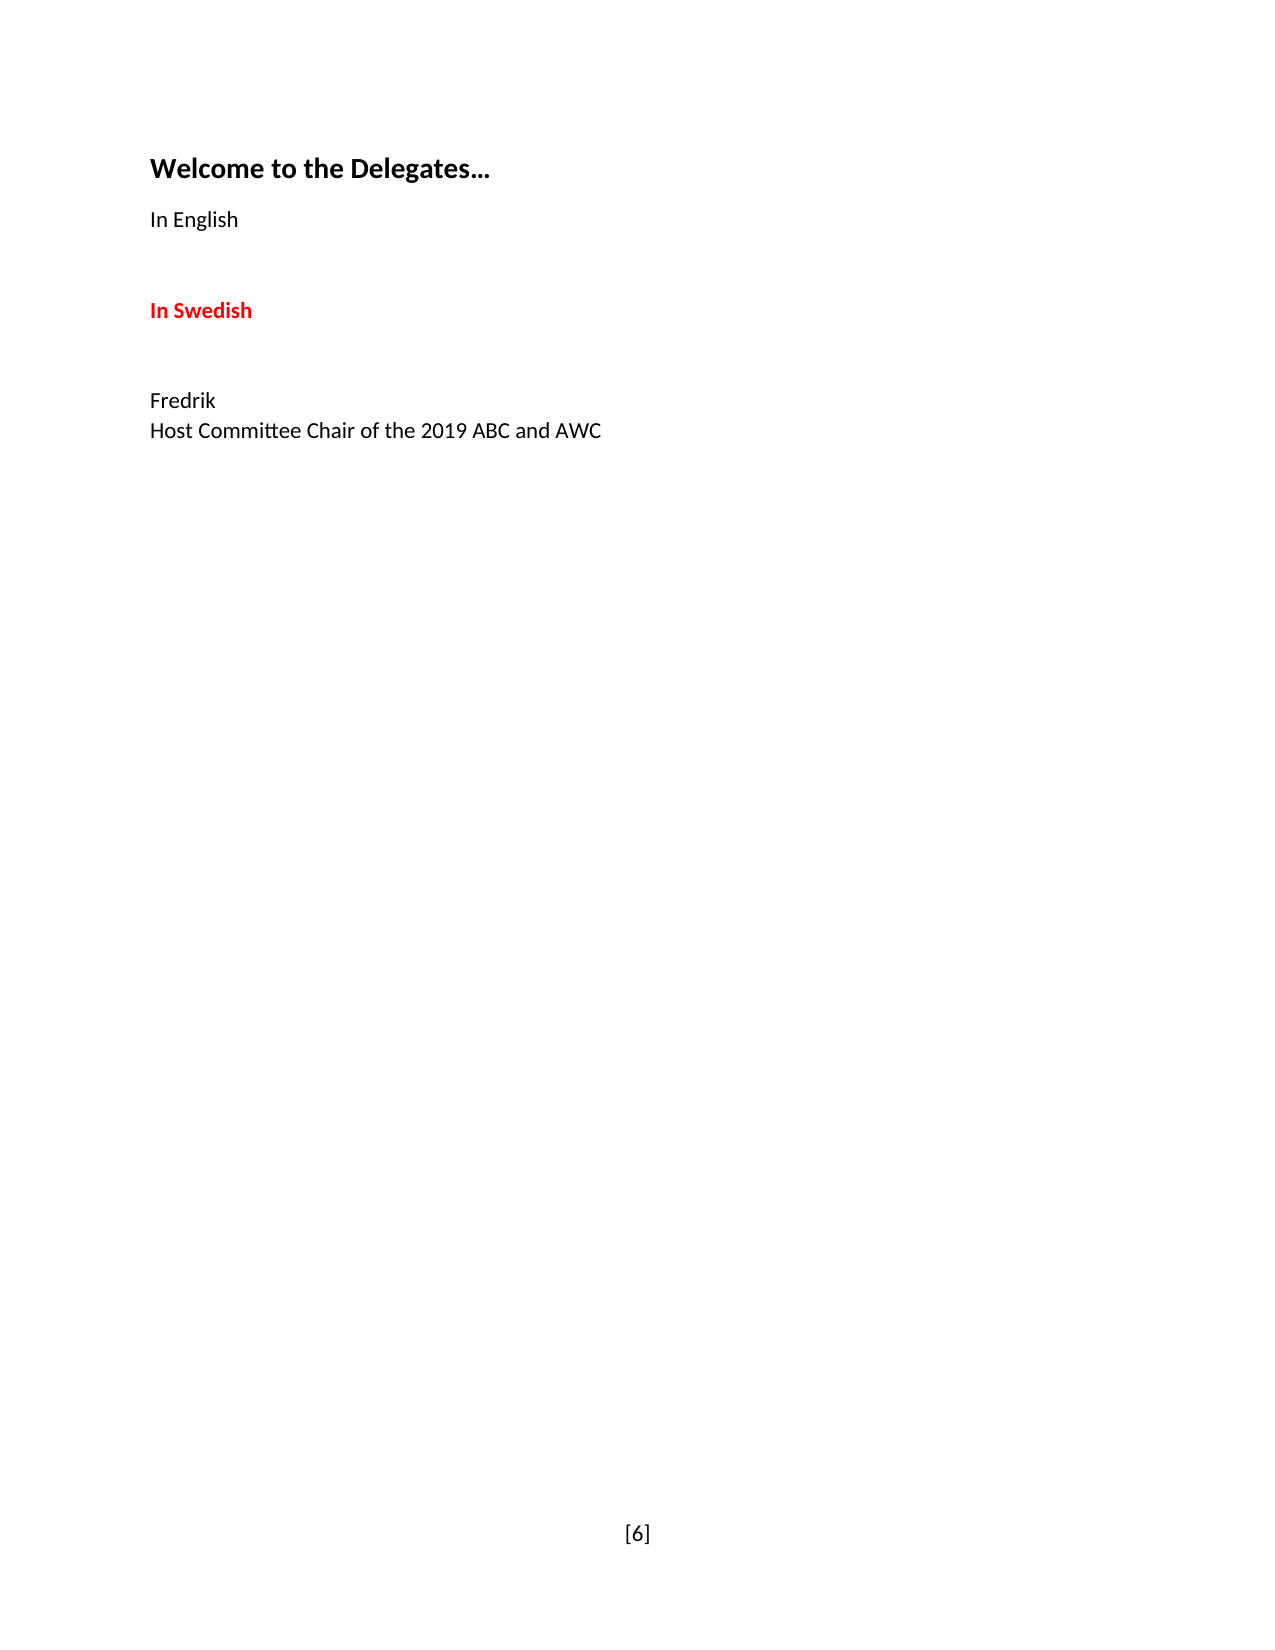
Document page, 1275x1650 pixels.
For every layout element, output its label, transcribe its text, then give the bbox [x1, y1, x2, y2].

text In English [150, 205, 1125, 233]
text In Swedish [150, 296, 1125, 324]
text Host Committee Chair of the 2019 ABC and AWC [150, 417, 1125, 444]
text Fredrik [150, 386, 1125, 414]
text Welcome to the Delegates… [150, 150, 1125, 186]
